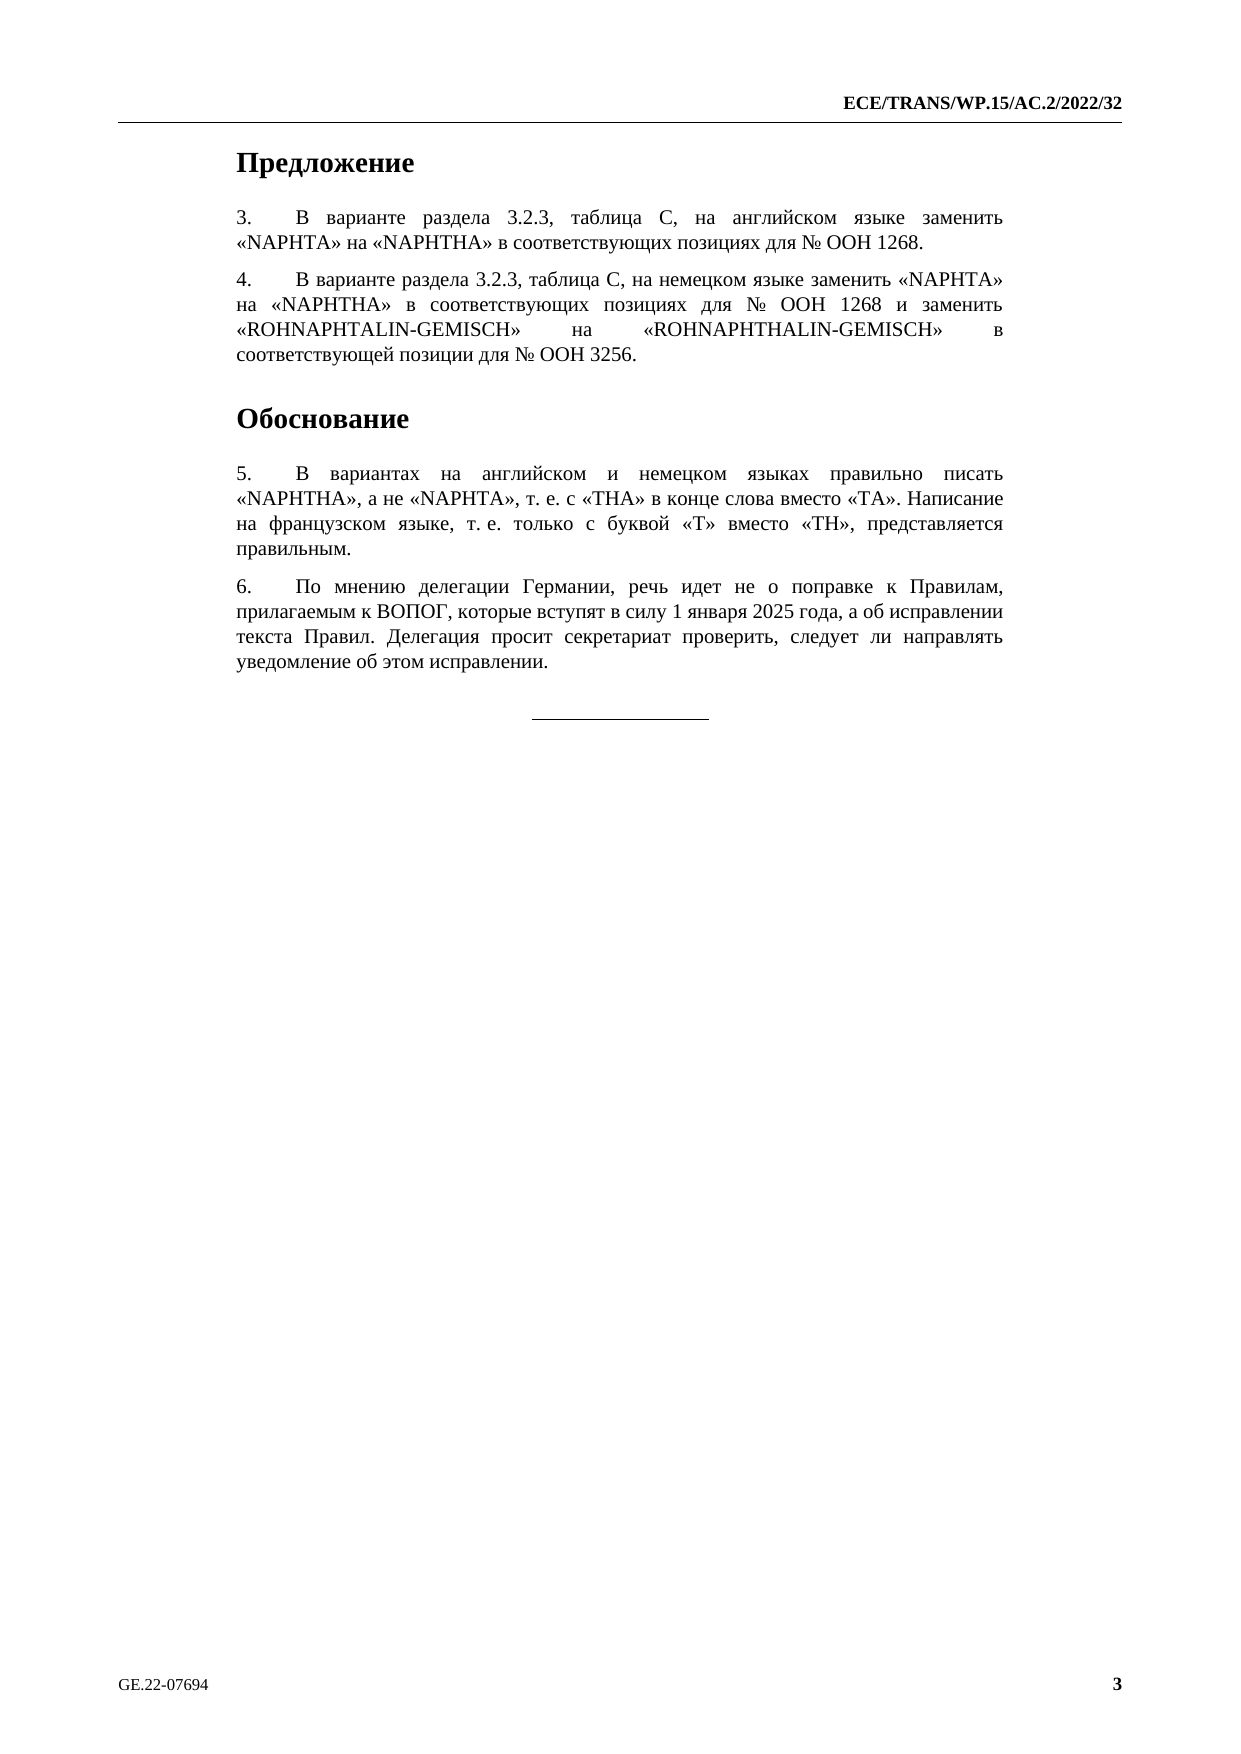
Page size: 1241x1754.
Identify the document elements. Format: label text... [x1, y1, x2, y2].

text 6. По мнению делегации Германии, речь идет не о поправке к Правилам, прилагаемым к ВОПОГ, которые вступят в силу 1 января 2025 года, а об исправлении текста Правил. Делегация просит секретариат проверить, следует ли направлять уведомление об этом исправлении. [236, 573, 1004, 673]
text Предложение [118, 148, 1004, 179]
text Обоснование [118, 404, 1004, 435]
text 5. В вариантах на английском и немецком языках правильно писать «NAPHTHA», а не «NAPHTA», т. е. с «THA» в конце слова вместо «TA». Написание на французском языке, т. е. только с буквой «T» вместо «TH», представляется правильным. [236, 460, 1004, 560]
text 3. В варианте раздела 3.2.3, таблица C, на английском языке заменить «NAPHTA» на «NAPHTHA» в соответствующих позициях для № ООН 1268. [236, 204, 1004, 254]
text 4. В варианте раздела 3.2.3, таблица C, на немецком языке заменить «NAPHTA» на «NAPHTHA» в соответствующих позициях для № ООН 1268 и заменить «ROHNAPHTALIN-GEMISCH» на «ROHNAPHTHALIN-GEMISCH» в соответствующей позиции для № ООН 3256. [236, 266, 1004, 366]
